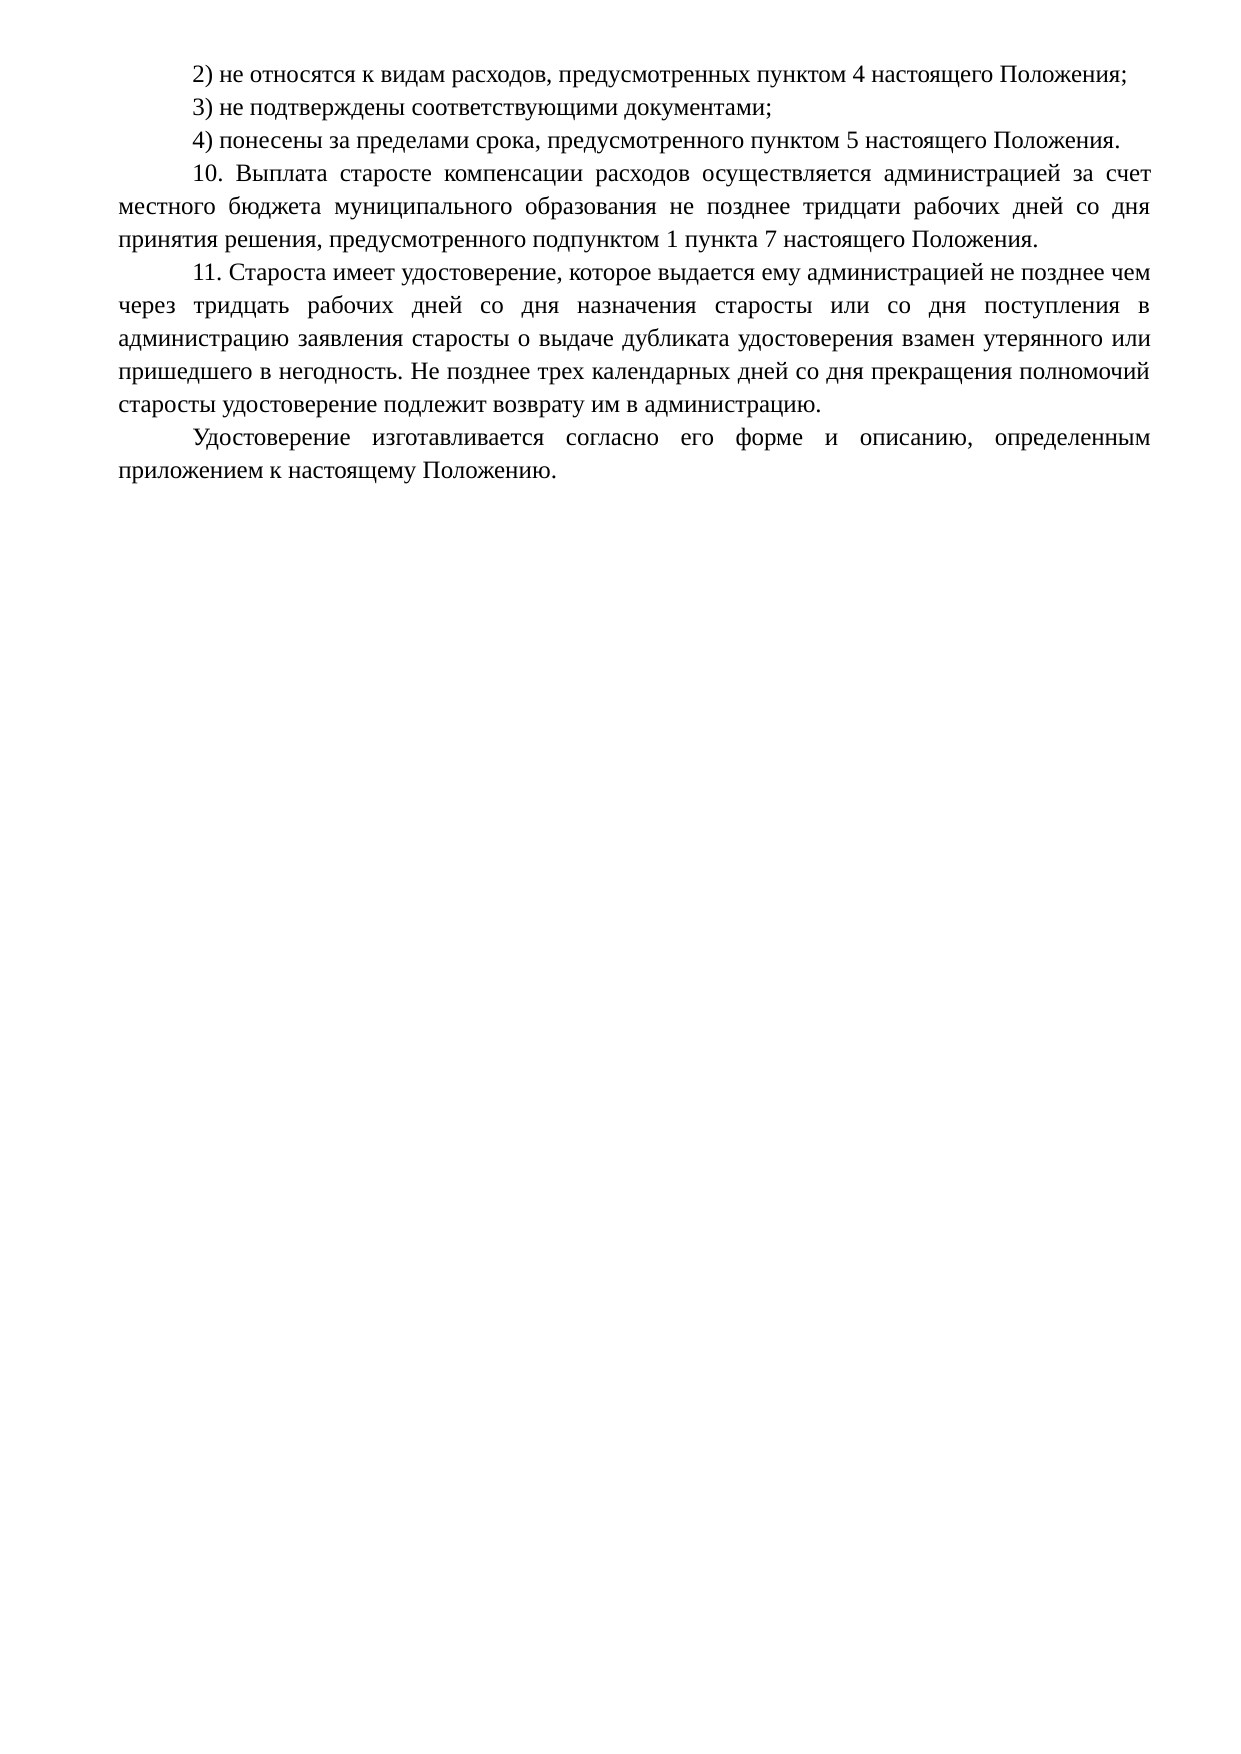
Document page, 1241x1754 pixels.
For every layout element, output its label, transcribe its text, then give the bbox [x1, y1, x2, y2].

text 10. Выплата старосте компенсации расходов осуществляется администрацией за счет местного бюджета муниципального образования не позднее тридцати рабочих дней со дня принятия решения, предусмотренного подпунктом 1 пункта 7 настоящего Положения. [118, 158, 1152, 253]
text Удостоверение изготавливается согласно его форме и описанию, определенным приложением к настоящему Положению. [118, 422, 1152, 484]
text 2) не относятся к видам расходов, предусмотренных пунктом 4 настоящего Положения; [118, 59, 1152, 88]
text 11. Староста имеет удостоверение, которое выдается ему администрацией не позднее чем через тридцать рабочих дней со дня назначения старосты или со дня поступления в администрацию заявления старосты о выдаче дубликата удостоверения взамен утерянного или пришедшего в негодность. Не позднее трех календарных дней со дня прекращения полномочий старосты удостоверение подлежит возврату им в администрацию. [118, 257, 1152, 418]
text 3) не подтверждены соответствующими документами; [118, 92, 1152, 121]
text 4) понесены за пределами срока, предусмотренного пунктом 5 настоящего Положения. [118, 125, 1152, 154]
